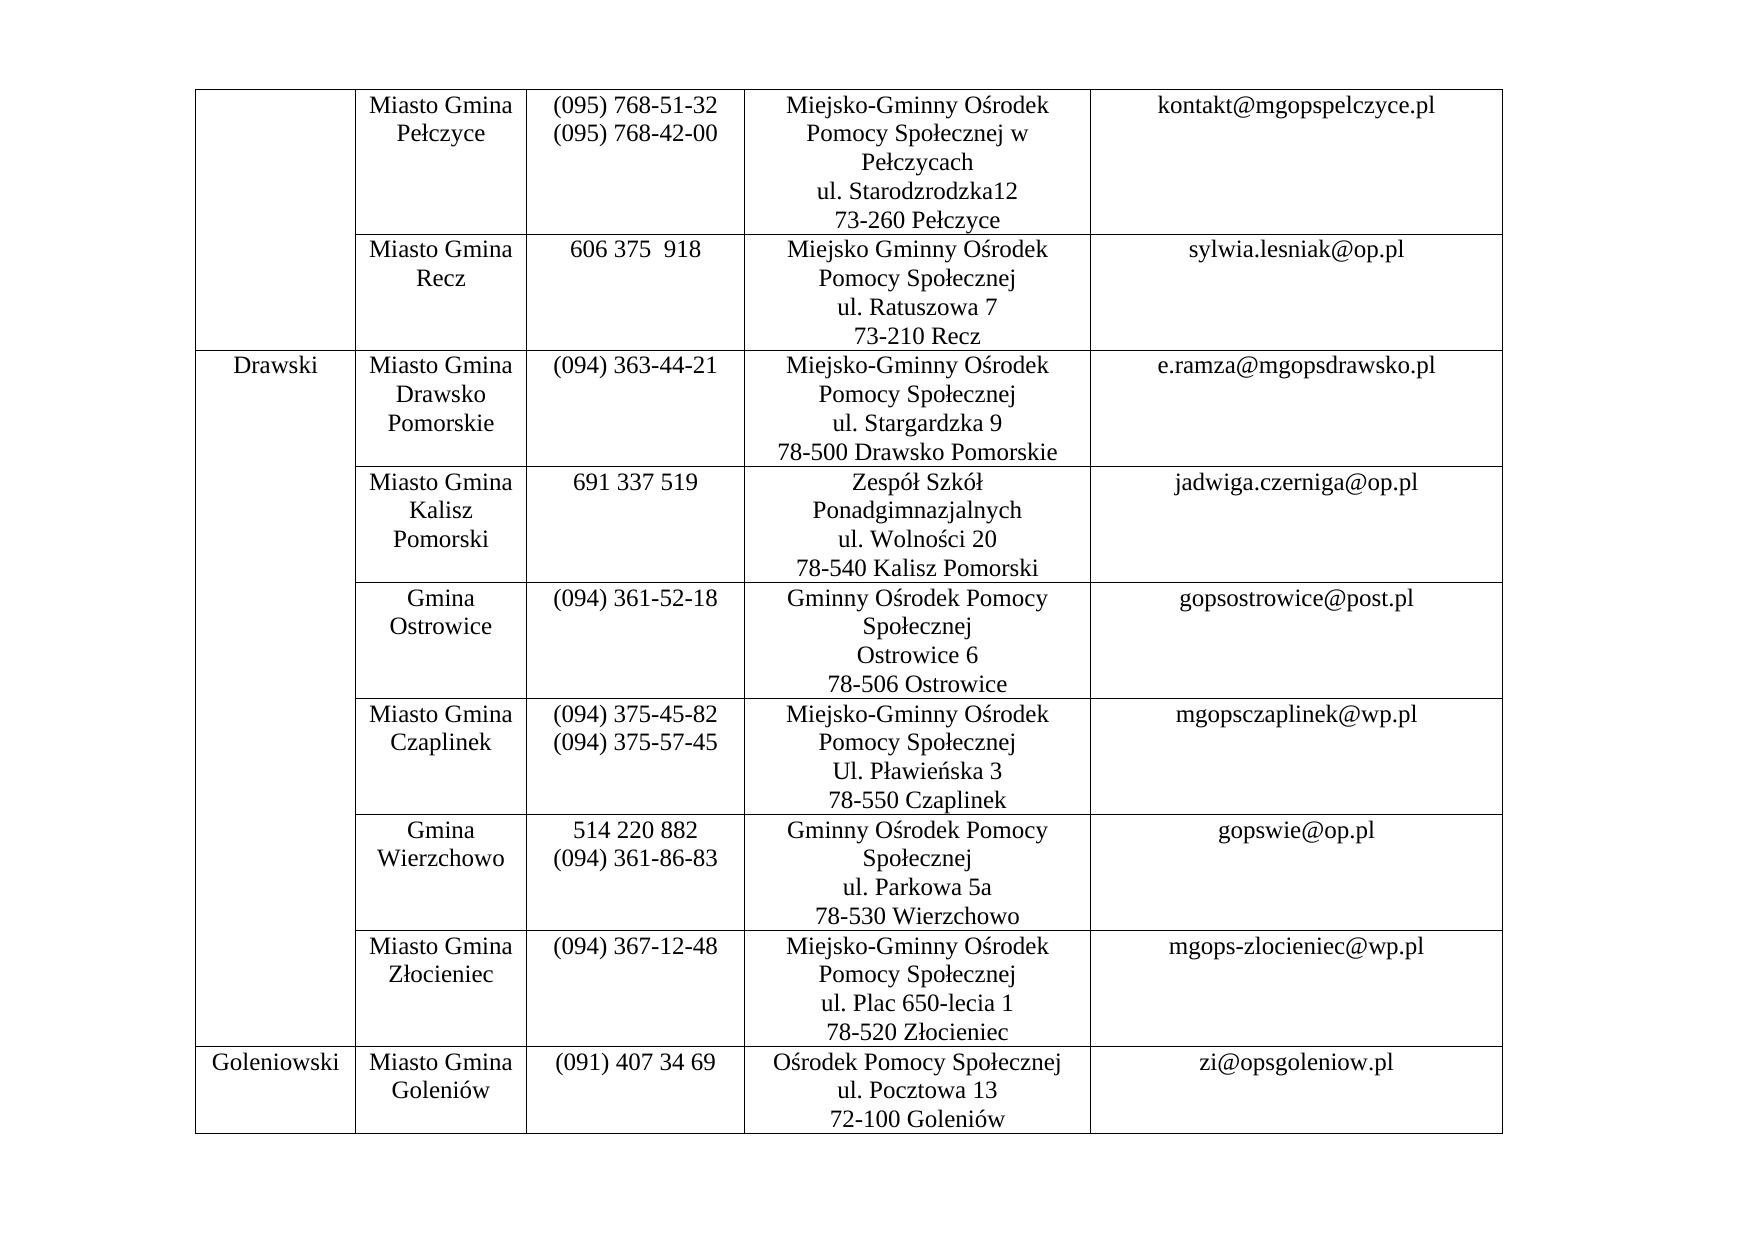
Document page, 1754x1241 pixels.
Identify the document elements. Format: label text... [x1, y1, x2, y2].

table_cell gopsostrowice@post.pl [1091, 583, 1502, 698]
table_cell mgops-zlocieniec@wp.pl [1091, 931, 1502, 1046]
table_cell Miejsko Gminny Ośrodek Pomocy Społecznej ul. Ratuszowa 7 73-210 Recz [745, 235, 1090, 349]
table_cell Miejsko-Gminny Ośrodek Pomocy Społecznej ul. Plac 650-lecia 1 78-520 Złocieniec [745, 931, 1090, 1046]
table_cell Ośrodek Pomocy Społecznej ul. Pocztowa 13 72-100 Goleniów [745, 1047, 1090, 1133]
table_cell Gmina Ostrowice [356, 583, 526, 698]
table_cell Gmina Wierzchowo [356, 815, 526, 930]
table_cell jadwiga.czerniga@op.pl [1091, 467, 1502, 582]
table_cell Miasto Gmina Złocieniec [356, 931, 526, 1046]
table_cell Miasto Gmina Goleniów [356, 1047, 526, 1133]
table_cell Miejsko-Gminny Ośrodek Pomocy Społecznej w Pełczycach ul. Starodzrodzka12 73-260 Pełczyce [745, 90, 1090, 233]
table_cell 691 337 519 [527, 467, 744, 582]
table_cell Miasto Gmina Drawsko Pomorskie [356, 351, 526, 466]
table_cell 606 375 918 [527, 235, 744, 349]
table_cell Miasto Gmina Kalisz Pomorski [356, 467, 526, 582]
table_cell Miejsko-Gminny Ośrodek Pomocy Społecznej Ul. Pławieńska 3 78-550 Czaplinek [745, 699, 1090, 814]
table_cell Gminny Ośrodek Pomocy Społecznej Ostrowice 6 78-506 Ostrowice [745, 583, 1090, 698]
table_cell 514 220 882 (094) 361-86-83 [527, 815, 744, 930]
table_cell sylwia.lesniak@op.pl [1091, 235, 1502, 349]
table_cell Miasto Gmina Czaplinek [356, 699, 526, 814]
table_cell Miasto Gmina Pełczyce [356, 90, 526, 233]
table_cell (094) 361-52-18 [527, 583, 744, 698]
table_cell (094) 375-45-82 (094) 375-57-45 [527, 699, 744, 814]
table_cell e.ramza@mgopsdrawsko.pl [1091, 351, 1502, 466]
table_cell Miejsko-Gminny Ośrodek Pomocy Społecznej ul. Stargardzka 9 78-500 Drawsko Pomorskie [745, 351, 1090, 466]
table_cell gopswie@op.pl [1091, 815, 1502, 930]
table_cell zi@opsgoleniow.pl [1091, 1047, 1502, 1133]
table_cell Drawski [196, 351, 355, 1046]
table_cell (094) 367-12-48 [527, 931, 744, 1046]
table_cell kontakt@mgopspelczyce.pl [1091, 90, 1502, 233]
table_cell (094) 363-44-21 [527, 351, 744, 466]
table_cell (095) 768-51-32 (095) 768-42-00 [527, 90, 744, 233]
table_cell Miasto Gmina Recz [356, 235, 526, 349]
table_cell Goleniowski [196, 1047, 355, 1133]
table_cell Zespół Szkół Ponadgimnazjalnych ul. Wolności 20 78-540 Kalisz Pomorski [745, 467, 1090, 582]
table_cell Gminny Ośrodek Pomocy Społecznej ul. Parkowa 5a 78-530 Wierzchowo [745, 815, 1090, 930]
table_cell mgopsczaplinek@wp.pl [1091, 699, 1502, 814]
table_cell (091) 407 34 69 [527, 1047, 744, 1133]
